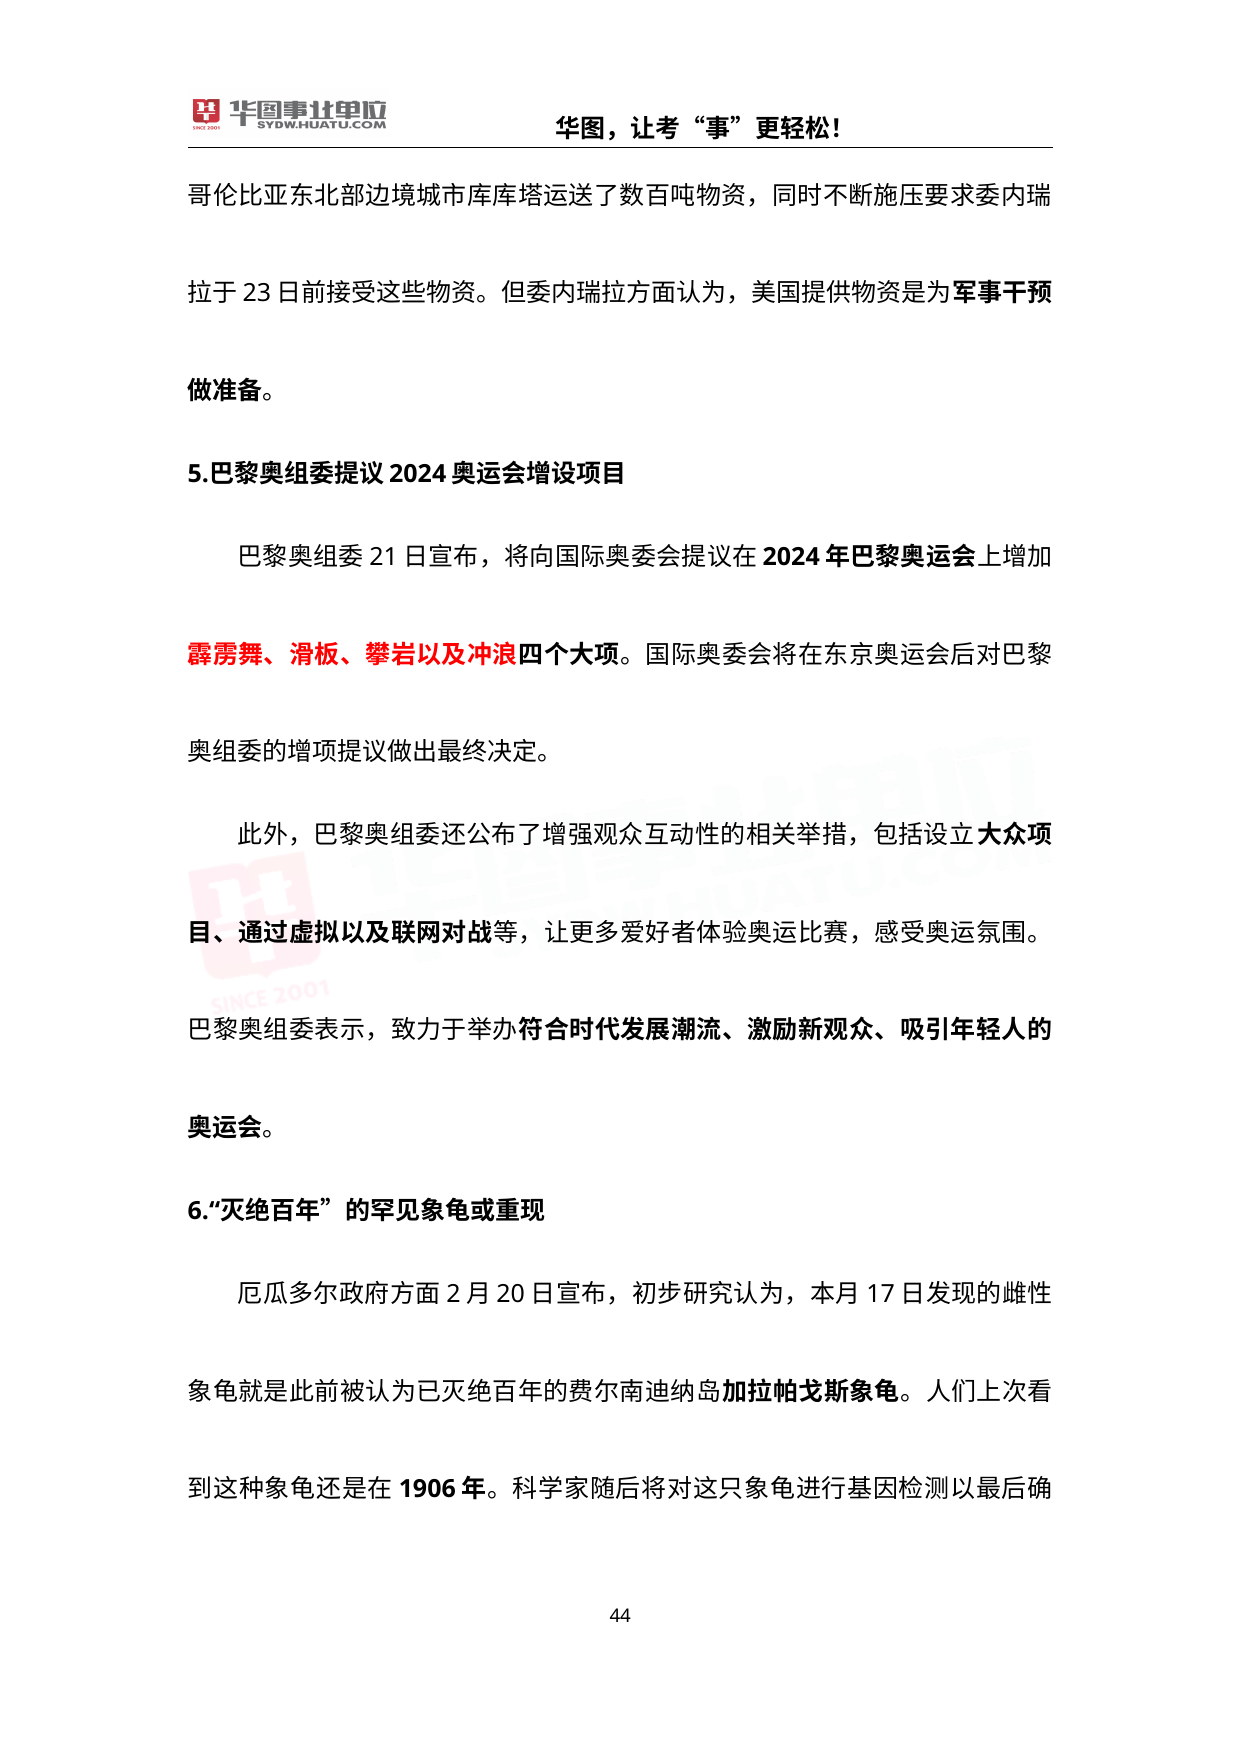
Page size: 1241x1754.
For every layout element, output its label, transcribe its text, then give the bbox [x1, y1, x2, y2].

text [187, 1259, 1053, 1519]
picture [187, 88, 390, 138]
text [187, 161, 1053, 421]
text 此外，巴黎奥组委还公布了增强观众互动性的相关举措，包括设立大众项目、通过虚拟以及联网对战等，让更多爱好者体验奥运比赛，感受奥运氛围。巴黎奥组委表示，致力于举办符合时代发展潮流、激励新观众、吸引年轻人的奥运会。 [187, 800, 1053, 1158]
text 巴黎奥组委21日宣布，将向国际奥委会提议在2024年巴黎奥运会上增加霹雳舞、滑板、攀岩以及冲浪四个大项。国际奥委会将在东京奥运会后对巴黎奥组委的增项提议做出最终决定。 [187, 522, 1053, 782]
subtitle 5.巴黎奥组委提议2024奥运会增设项目 [187, 439, 1053, 504]
subtitle 6.“灭绝百年”的罕见象龟或重现 [187, 1176, 1053, 1241]
